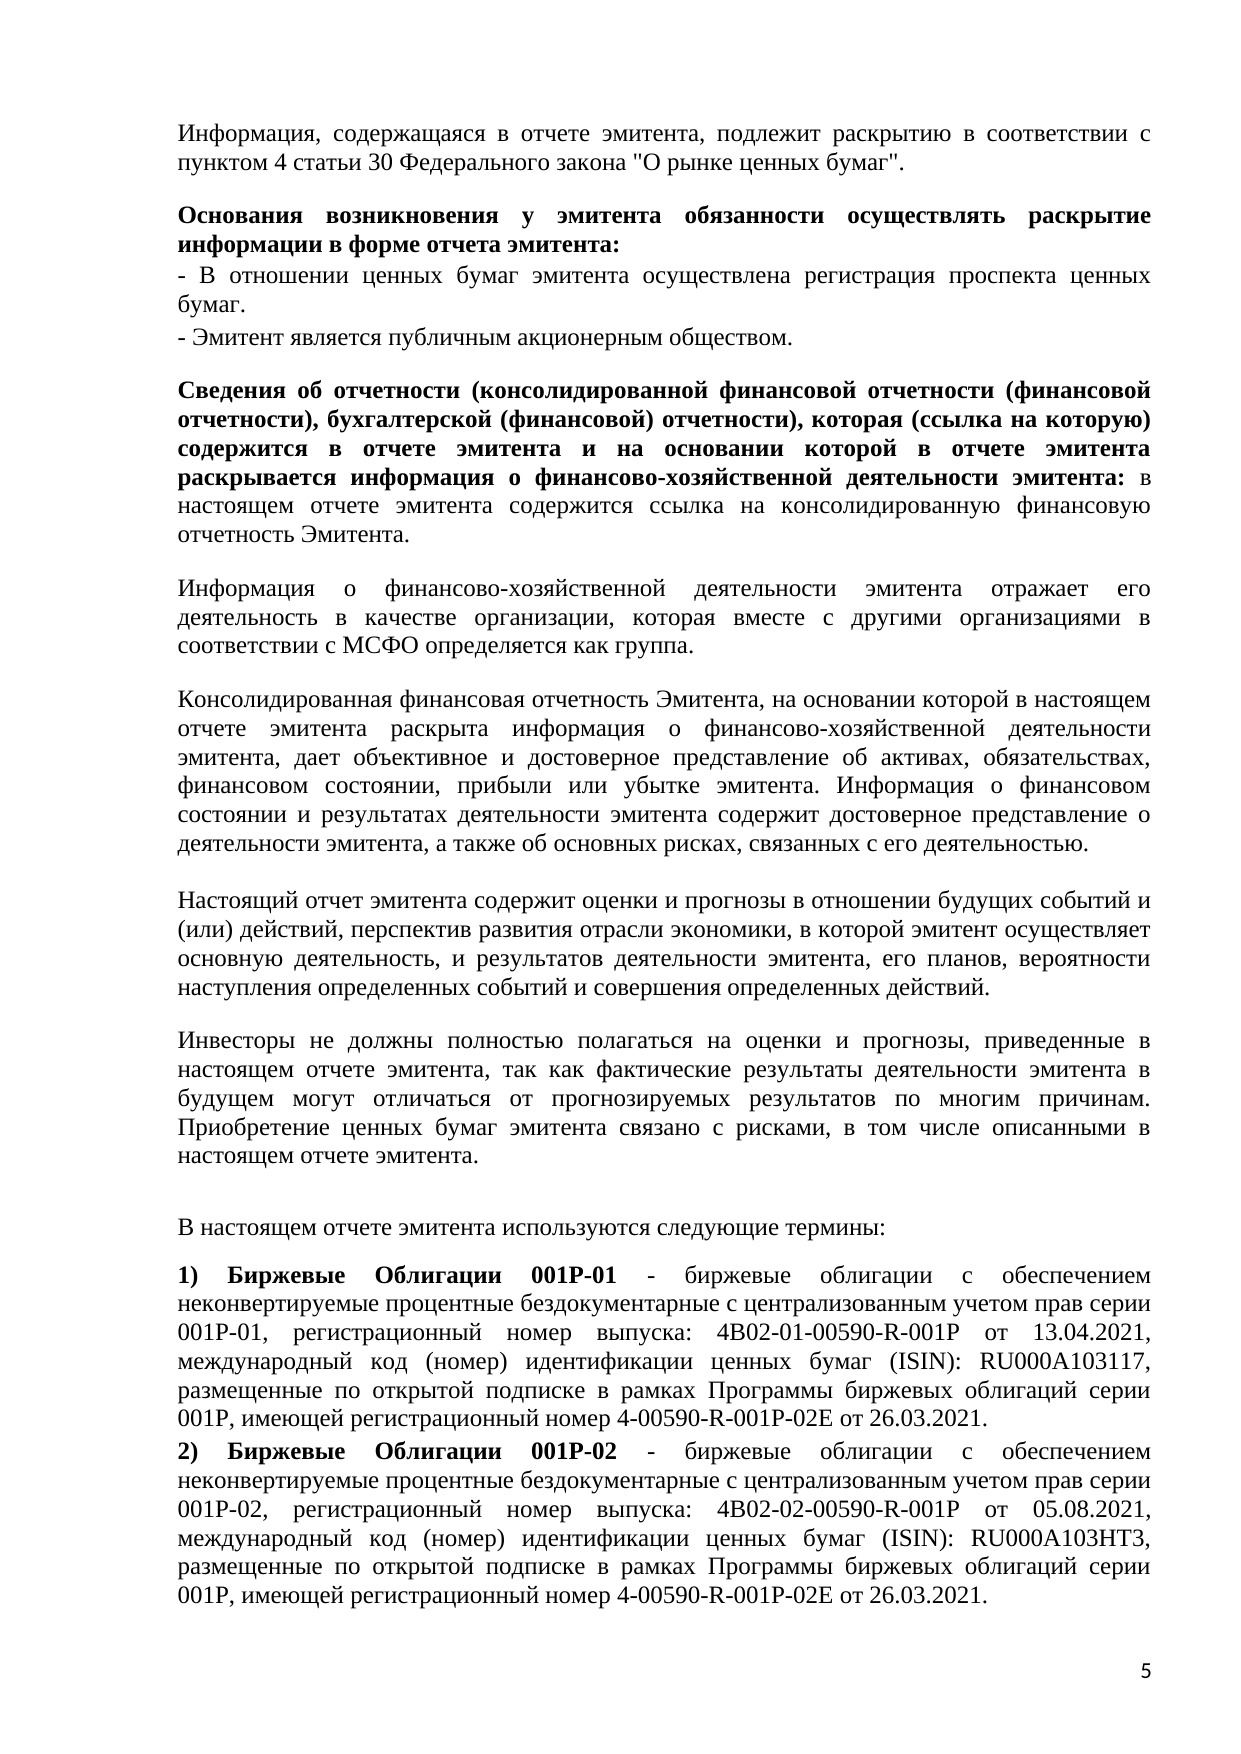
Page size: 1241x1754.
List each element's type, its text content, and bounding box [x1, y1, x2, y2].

text 2) Биржевые Облигации 001Р-02 - биржевые облигации с обеспечением неконвертируемые процентные бездокументарные с централизованным учетом прав серии 001Р-02, регистрационный номер выпуска: 4B02-02-00590-R-001P от 05.08.2021, международный код (номер) идентификации ценных бумаг (ISIN): RU000A103HT3, размещенные по открытой подписке в рамках Программы биржевых облигаций серии 001Р, имеющей регистрационный номер 4-00590-R-001P-02E от 26.03.2021. [177, 1436, 1152, 1609]
text - В отношении ценных бумаг эмитента осуществлена регистрация проспекта ценных бумаг. [177, 260, 1152, 318]
text 1) Биржевые Облигации 001Р-01 - биржевые облигации с обеспечением неконвертируемые процентные бездокументарные с централизованным учетом прав серии 001Р-01, регистрационный номер выпуска: 4B02-01-00590-R-001P от 13.04.2021, международный код (номер) идентификации ценных бумаг (ISIN): RU000A103117, размещенные по открытой подписке в рамках Программы биржевых облигаций серии 001Р, имеющей регистрационный номер 4-00590-R-001P-02E от 26.03.2021. [177, 1260, 1152, 1432]
text В настоящем отчете эмитента используются следующие термины: [177, 1212, 1152, 1241]
text - Эмитент является публичным акционерным обществом. [177, 322, 1152, 351]
text Сведения об отчетности (консолидированной финансовой отчетности (финансовой отчетности), бухгалтерской (финансовой) отчетности), которая (ссылка на которую) содержится в отчете эмитента и на основании которой в отчете эмитента раскрывается информация о финансово-хозяйственной деятельности эмитента: в настоящем отчете эмитента содержится ссылка на консолидированную финансовую отчетность Эмитента. [177, 376, 1152, 548]
text Настоящий отчет эмитента содержит оценки и прогнозы в отношении будущих событий и (или) действий, перспектив развития отрасли экономики, в которой эмитент осуществляет основную деятельность, и результатов деятельности эмитента, его планов, вероятности наступления определенных событий и совершения определенных действий. [177, 886, 1152, 1001]
text Консолидированная финансовая отчетность Эмитента, на основании которой в настоящем отчете эмитента раскрыта информация о финансово-хозяйственной деятельности эмитента, дает объективное и достоверное представление об активах, обязательствах, финансовом состоянии, прибыли или убытке эмитента. Информация о финансовом состоянии и результатах деятельности эмитента содержит достоверное представление о деятельности эмитента, а также об основных рисках, связанных с его деятельностью. [177, 684, 1152, 857]
text Информация о финансово-хозяйственной деятельности эмитента отражает его деятельность в качестве организации, которая вместе с другими организациями в соответствии с МСФО определяется как группа. [177, 573, 1152, 659]
text Основания возникновения у эмитента обязанности осуществлять раскрытие информации в форме отчета эмитента: [177, 201, 1152, 258]
text Информация, содержащаяся в отчете эмитента, подлежит раскрытию в соответствии с пунктом 4 статьи 30 Федерального закона "О рынке ценных бумаг". [177, 118, 1152, 176]
text Инвесторы не должны полностью полагаться на оценки и прогнозы, приведенные в настоящем отчете эмитента, так как фактические результаты деятельности эмитента в будущем могут отличаться от прогнозируемых результатов по многим причинам. Приобретение ценных бумаг эмитента связано с рисками, в том числе описанными в настоящем отчете эмитента. [177, 1026, 1152, 1169]
